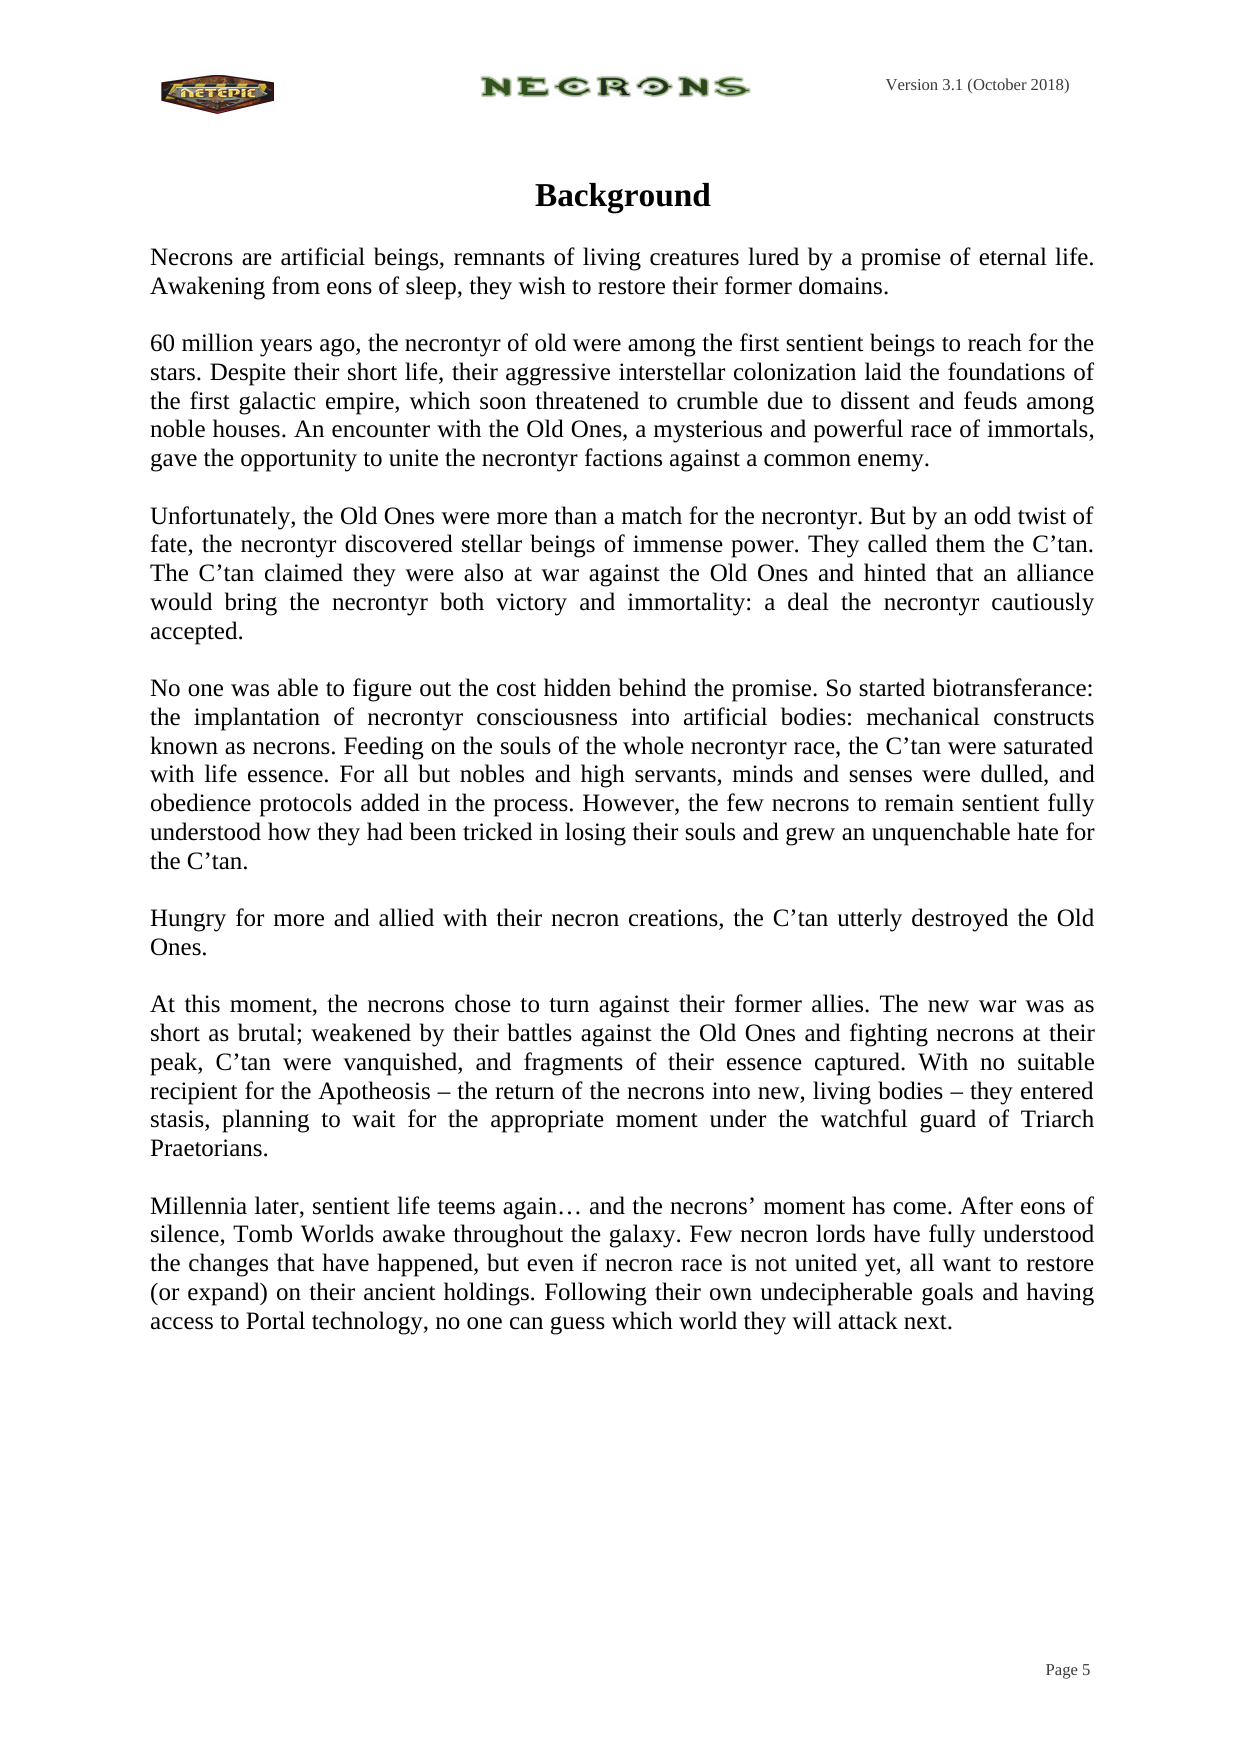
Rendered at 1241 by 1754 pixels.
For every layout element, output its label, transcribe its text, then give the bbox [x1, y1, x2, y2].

text Necrons are artificial beings, remnants of living creatures lured by a promise of eternal life. Awakening from eons of sleep, they wish to restore their former domains. [150, 242, 1096, 299]
text Unfortunately, the Old Ones were more than a match for the necrontyr. But by an odd twist of fate, the necrontyr discovered stellar beings of immense power. They called them the C’tan. The C’tan claimed they were also at war against the Old Ones and hinted that an alliance would bring the necrontyr both victory and immortality: a deal the necrontyr cautiously accepted. [150, 501, 1096, 644]
text No one was able to figure out the cost hidden behind the promise. So started biotransferance: the implantation of necrontyr consciousness into artificial bodies: mechanical constructs known as necrons. Feeding on the souls of the whole necrontyr race, the C’tan were saturated with life essence. For all but nobles and high servants, minds and senses were dulled, and obedience protocols added in the process. However, the few necrons to remain sentient fully understood how they had been tricked in losing their souls and grew an unquenchable hate for the C’tan. [150, 673, 1096, 874]
text At this moment, the necrons chose to turn against their former allies. The new war was as short as brutal; weakened by their battles against the Old Ones and fighting necrons at their peak, C’tan were vanquished, and fragments of their essence captured. With no suitable recipient for the Apotheosis – the return of the necrons into new, living bodies – they entered stasis, planning to wait for the appropriate moment under the watchful guard of Triarch Praetorians. [150, 989, 1096, 1162]
text Millennia later, sentient life teems again… and the necrons’ moment has come. After eons of silence, Tomb Worlds awake throughout the galaxy. Few necron lords have fully understood the changes that have happened, but even if necron race is not united yet, all want to restore (or expand) on their ancient holdings. Following their own undecipherable goals and having access to Portal technology, no one can guess which world they will attack next. [150, 1191, 1096, 1334]
subtitle Background [150, 175, 1096, 213]
text Hungry for more and allied with their necron creations, the C’tan utterly destroyed the Old Ones. [150, 903, 1096, 961]
picture [479, 75, 752, 100]
text 60 million years ago, the necrontyr of old were among the first sentient beings to reach for the stars. Despite their short life, their aggressive interstellar colonization laid the foundations of the first galactic empire, which soon threatened to crumble due to dissent and feuds among noble houses. An encounter with the Old Ones, a mysterious and powerful race of immortals, gave the opportunity to unite the necrontyr factions against a common enemy. [150, 328, 1096, 472]
picture [161, 75, 274, 114]
